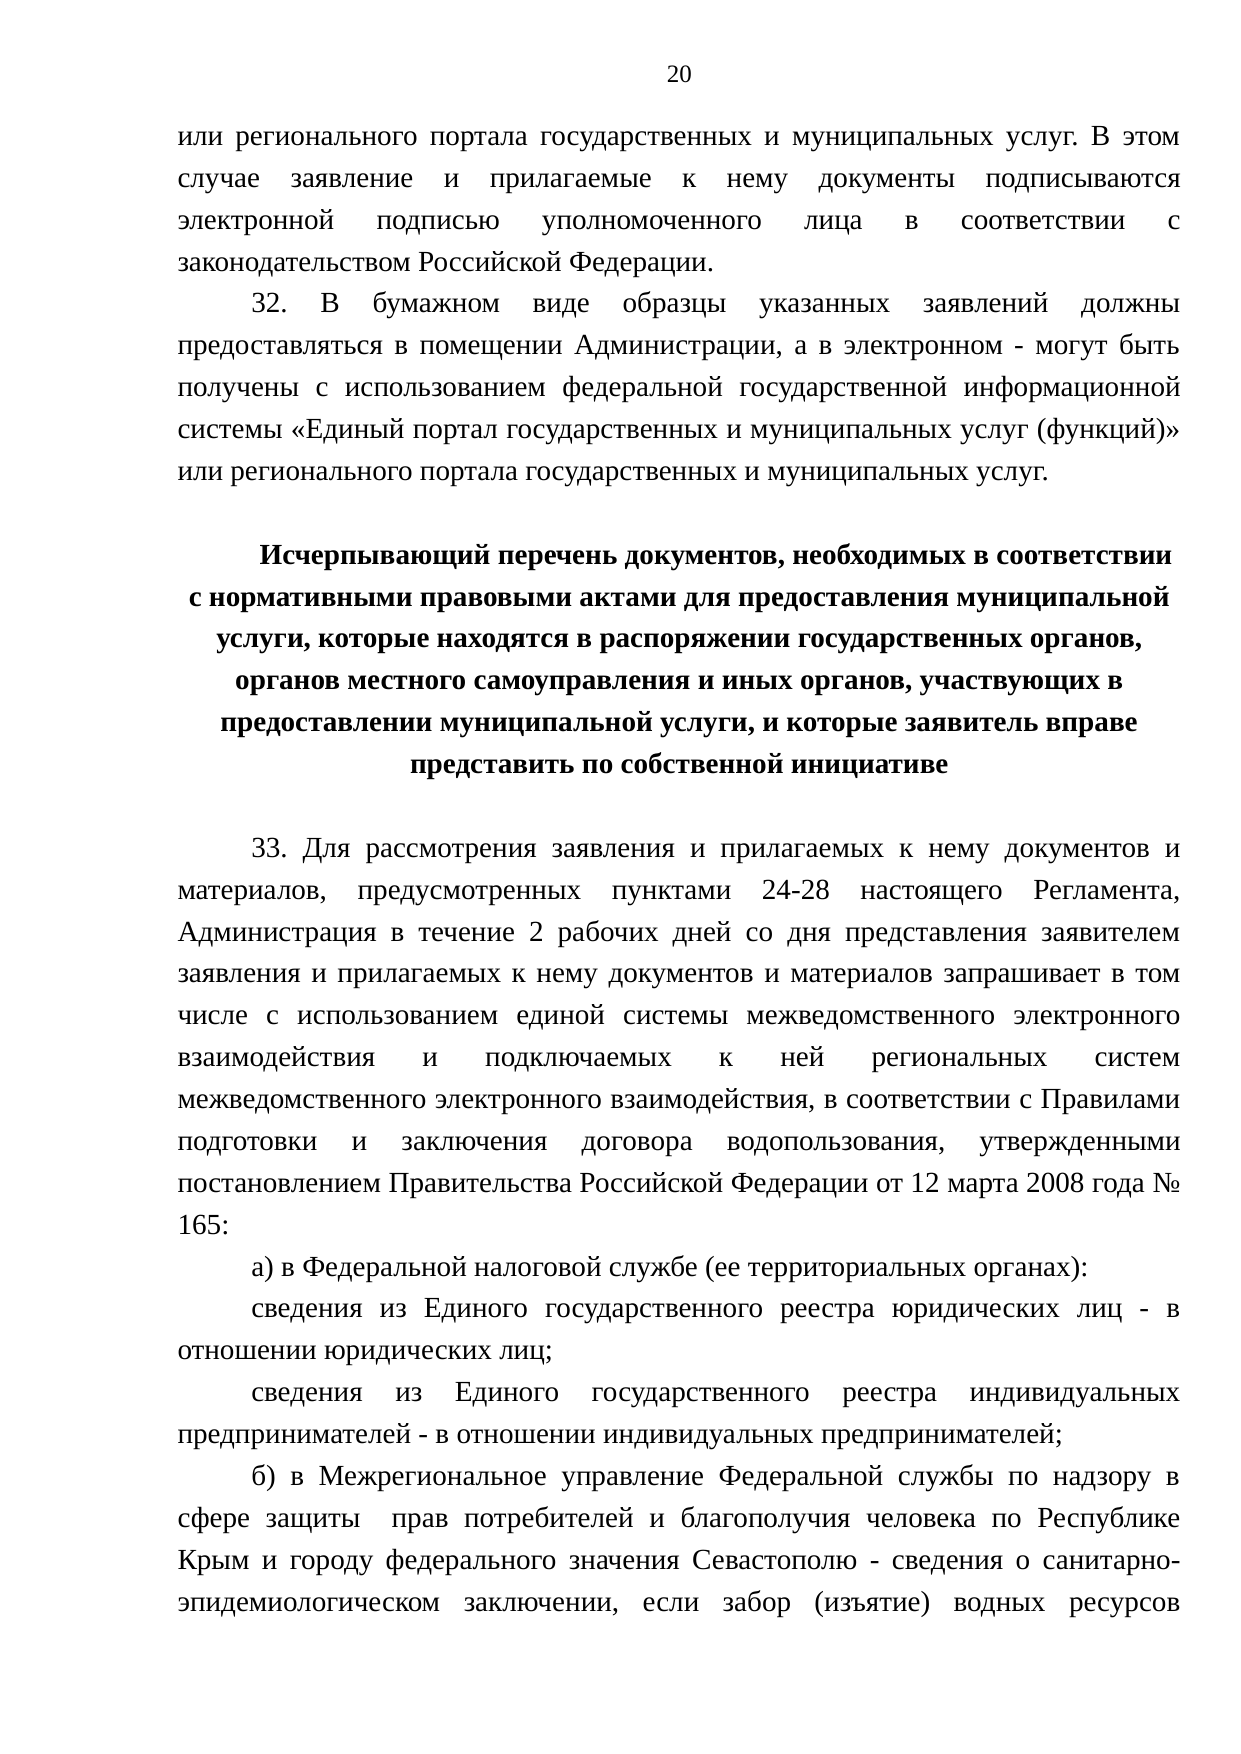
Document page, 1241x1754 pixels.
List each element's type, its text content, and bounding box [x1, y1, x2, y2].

text Исчерпывающий перечень документов, необходимых в соответствии с нормативными правовыми актами для предоставления муниципальной услуги, которые находятся в распоряжении государственных органов, органов местного самоуправления и иных органов, участвующих в предоставлении муниципальной услуги, и которые заявитель вправе представить по собственной инициативе [177, 537, 1181, 780]
text сведения из Единого государственного реестра индивидуальных предпринимателей - в отношении индивидуальных предпринимателей; [177, 1374, 1181, 1450]
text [177, 118, 1181, 277]
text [177, 1458, 1181, 1617]
text 33. Для рассмотрения заявления и прилагаемых к нему документов и материалов, предусмотренных пунктами 24-28 настоящего Регламента, Администрация в течение 2 рабочих дней со дня представления заявителем заявления и прилагаемых к нему документов и материалов запрашивает в том числе с использованием единой системы межведомственного электронного взаимодействия и подключаемых к ней региональных систем межведомственного электронного взаимодействия, в соответствии с Правилами подготовки и заключения договора водопользования, утвержденными постановлением Правительства Российской Федерации от 12 марта 2008 года № 165: [177, 830, 1181, 1240]
text 32. В бумажном виде образцы указанных заявлений должны предоставляться в помещении Администрации, а в электронном - могут быть получены с использованием федеральной государственной информационной системы «Единый портал государственных и муниципальных услуг (функций)» или регионального портала государственных и муниципальных услуг. [177, 286, 1181, 487]
text а) в Федеральной налоговой службе (ее территориальных органах): [177, 1249, 1181, 1282]
text сведения из Единого государственного реестра юридических лиц - в отношении юридических лиц; [177, 1291, 1181, 1366]
